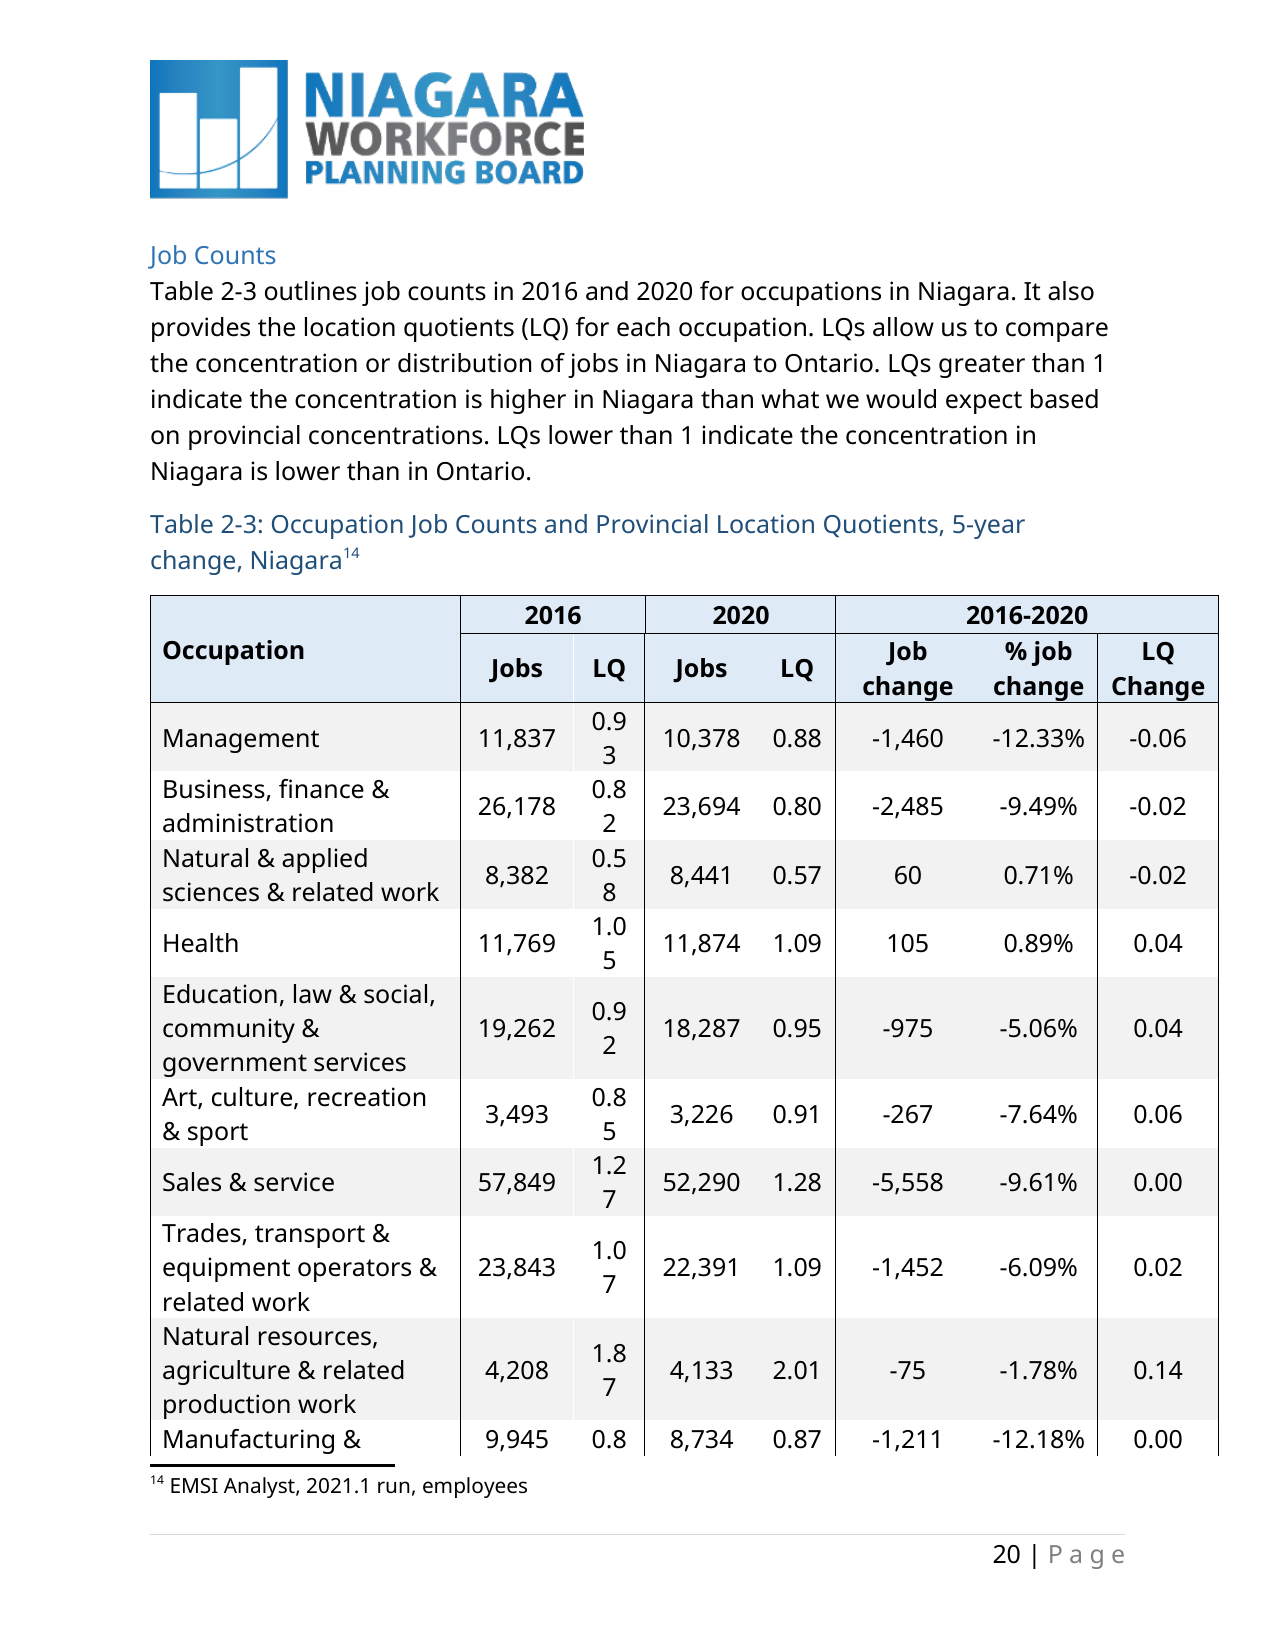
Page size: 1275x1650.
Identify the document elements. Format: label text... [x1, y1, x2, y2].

table_cell 11,769 [461, 909, 573, 977]
table_cell -6.09% [980, 1216, 1097, 1318]
table_cell 0.85 [574, 1079, 644, 1148]
table_header 2016 [461, 596, 645, 633]
picture [150, 60, 584, 204]
table_cell 0.04 [1098, 909, 1218, 977]
table_cell 105 [836, 909, 980, 977]
table_cell 0.06 [1098, 1079, 1218, 1148]
table_cell 8,382 [461, 840, 573, 909]
table_cell 0.92 [574, 977, 644, 1079]
table_cell -5,558 [836, 1148, 980, 1216]
table_cell 0.91 [758, 1079, 835, 1148]
table_cell 18,287 [645, 977, 758, 1079]
text Table 2-3: Occupation Job Counts and Provincial Location Quotients, 5-year change, Niagara [150, 507, 1125, 577]
table_cell Education, law & social, community & government services [151, 977, 460, 1079]
table_cell Jobs [645, 634, 758, 702]
table_cell 0.86 [574, 1420, 644, 1456]
table_cell LQ [574, 634, 644, 702]
table_cell -267 [836, 1079, 980, 1148]
table_cell 0.00 [1098, 1420, 1218, 1456]
table_cell 1.09 [758, 1216, 835, 1318]
table_cell Management [151, 703, 460, 771]
table_cell 0.89% [980, 909, 1097, 977]
table_cell Natural & applied sciences & related work [151, 840, 460, 909]
table_cell -9.49% [980, 771, 1097, 840]
table_cell 0.00 [1098, 1148, 1218, 1216]
table_cell 2.01 [758, 1318, 835, 1420]
table_header 2016-2020 [836, 596, 1218, 633]
table_cell LQ Change [1098, 634, 1218, 702]
table_header 2020 [646, 596, 835, 633]
table_cell 0.58 [574, 840, 644, 909]
table_cell Natural resources, agriculture & related production work [151, 1318, 460, 1420]
table_cell 60 [836, 840, 980, 909]
table_cell 4,208 [461, 1318, 573, 1420]
table_cell 1.87 [574, 1318, 644, 1420]
table_cell -0.02 [1098, 840, 1218, 909]
table_cell 11,837 [461, 703, 573, 771]
table_cell Trades, transport & equipment operators & related work [151, 1216, 460, 1318]
table_cell -5.06% [980, 977, 1097, 1079]
table_cell 0.80 [758, 771, 835, 840]
table_cell 0.02 [1098, 1216, 1218, 1318]
table_cell -1,460 [836, 703, 980, 771]
table_cell -7.64% [980, 1079, 1097, 1148]
table_cell 0.71% [980, 840, 1097, 909]
table_cell 0.87 [758, 1420, 835, 1456]
table_cell Job change [836, 634, 980, 702]
table_cell -1,452 [836, 1216, 980, 1318]
table_cell 9,945 [461, 1420, 573, 1456]
table_cell 22,391 [645, 1216, 758, 1318]
table_cell Art, culture, recreation & sport [151, 1079, 460, 1148]
table_cell 0.88 [758, 703, 835, 771]
table_cell LQ [758, 634, 835, 702]
table_cell 0.04 [1098, 977, 1218, 1079]
table_cell 1.07 [574, 1216, 644, 1318]
table_cell 23,694 [645, 771, 758, 840]
table_cell 8,441 [645, 840, 758, 909]
table_cell -1.78% [980, 1318, 1097, 1420]
table_cell Jobs [461, 634, 573, 702]
table_cell 19,262 [461, 977, 573, 1079]
table_cell Health [151, 909, 460, 977]
table_cell 0.14 [1098, 1318, 1218, 1420]
table_cell -0.02 [1098, 771, 1218, 840]
table_cell 0.93 [574, 703, 644, 771]
subtitle Job Counts [150, 238, 1125, 272]
table_cell -75 [836, 1318, 980, 1420]
table_cell 1.05 [574, 909, 644, 977]
table_header Occupation [151, 596, 460, 702]
table_cell -12.33% [980, 703, 1097, 771]
table_cell -9.61% [980, 1148, 1097, 1216]
table_cell Sales & service [151, 1148, 460, 1216]
table_cell % job change [980, 634, 1097, 702]
text Table 2-3 outlines job counts in 2016 and 2020 for occupations in Niagara. It also provides the location quotients (LQ) for each occupation. LQs allow us to compare the concentration or distribution of jobs in Niagara to Ontario. LQs greater than 1 indicate the concentration is higher in Niagara than what we would expect based on provincial concentrations. LQs lower than 1 indicate the concentration in Niagara is lower than in Ontario. [150, 274, 1125, 488]
table_cell 1.09 [758, 909, 835, 977]
table_cell 23,843 [461, 1216, 573, 1318]
table_cell 3,493 [461, 1079, 573, 1148]
table_cell 8,734 [645, 1420, 758, 1456]
table_cell Manufacturing & utilities [151, 1420, 460, 1456]
table_cell 1.28 [758, 1148, 835, 1216]
table_cell 11,874 [645, 909, 758, 977]
table_cell 0.95 [758, 977, 835, 1079]
table_cell -1,211 [836, 1420, 980, 1456]
table_cell 0.57 [758, 840, 835, 909]
table_cell 52,290 [645, 1148, 758, 1216]
table_cell 26,178 [461, 771, 573, 840]
table_cell -12.18% [980, 1420, 1097, 1456]
table_cell -2,485 [836, 771, 980, 840]
table_cell 4,133 [645, 1318, 758, 1420]
table_cell 57,849 [461, 1148, 573, 1216]
table_cell 0.82 [574, 771, 644, 840]
table_cell Business, finance & administration [151, 771, 460, 840]
table_cell -0.06 [1098, 703, 1218, 771]
table_cell 10,378 [645, 703, 758, 771]
table_cell 3,226 [645, 1079, 758, 1148]
table_cell 1.27 [574, 1148, 644, 1216]
table_cell -975 [836, 977, 980, 1079]
